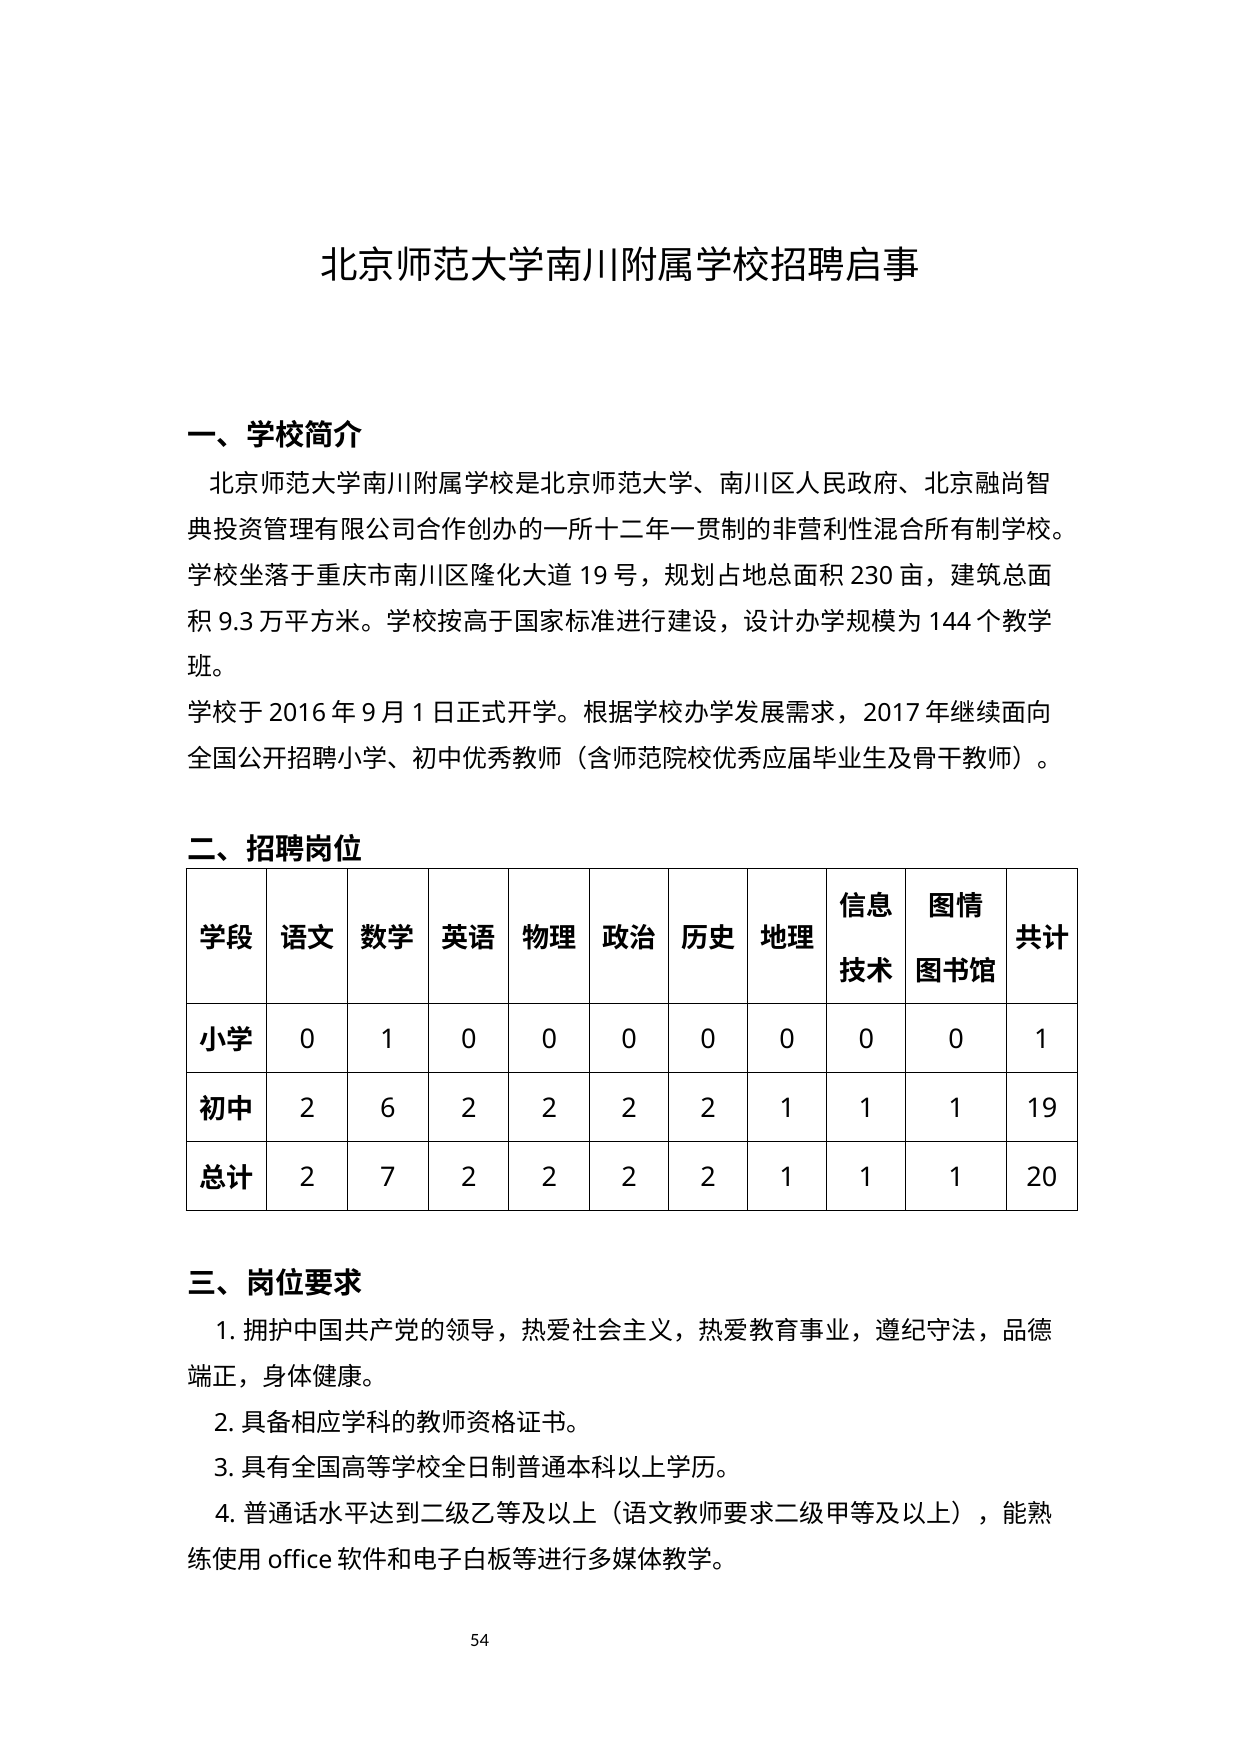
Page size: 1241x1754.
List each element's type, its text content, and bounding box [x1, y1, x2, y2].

table_header 物理 [509, 869, 589, 1002]
table_cell 小学 [187, 1004, 266, 1072]
table_header 共计 [1007, 869, 1077, 1002]
table_header 信息技术 [827, 869, 905, 1002]
table_cell 0 [669, 1004, 747, 1072]
table_cell 20 [1007, 1142, 1077, 1210]
text 4. 普通话水平达到二级乙等及以上（语文教师要求二级甲等及以上），能熟练使用office软件和电子白板等进行多媒体教学。 [187, 1486, 1053, 1578]
table_cell 0 [509, 1004, 589, 1072]
table_cell 7 [348, 1142, 428, 1210]
text 北京师范大学南川附属学校是北京师范大学、南川区人民政府、北京融尚智典投资管理有限公司合作创办的一所十二年一贯制的非营利性混合所有制学校。学校坐落于重庆市南川区隆化大道19号，规划占地总面积230亩，建筑总面积9.3万平方米。学校按高于国家标准进行建设，设计办学规模为144个教学班。 [187, 456, 1053, 685]
table_header 学段 [187, 869, 266, 1002]
table_cell 2 [509, 1073, 589, 1141]
table_cell 1 [827, 1142, 905, 1210]
table_cell 0 [906, 1004, 1006, 1072]
table_header 图情 图书馆 [906, 869, 1006, 1002]
table_cell 0 [267, 1004, 347, 1072]
text 一、学校简介 [187, 406, 1053, 456]
table_cell 1 [827, 1073, 905, 1141]
table_header 历史 [669, 869, 747, 1002]
table_cell 1 [1007, 1004, 1077, 1072]
table_cell 总计 [187, 1142, 266, 1210]
table_cell 0 [748, 1004, 826, 1072]
table_header 地理 [748, 869, 826, 1002]
table_header 政治 [590, 869, 668, 1002]
table_cell 2 [509, 1142, 589, 1210]
table_cell 2 [267, 1073, 347, 1141]
subtitle 北京师范大学南川附属学校招聘启事 [187, 230, 1053, 295]
table_cell 2 [669, 1142, 747, 1210]
table_header 语文 [267, 869, 347, 1002]
table_cell 2 [267, 1142, 347, 1210]
text 学校于2016年9月1日正式开学。根据学校办学发展需求，2017年继续面向全国公开招聘小学、初中优秀教师（含师范院校优秀应届毕业生及骨干教师）。 [187, 685, 1053, 777]
table_cell 1 [748, 1142, 826, 1210]
table_cell 1 [906, 1073, 1006, 1141]
table_cell 1 [906, 1142, 1006, 1210]
table_cell 0 [827, 1004, 905, 1072]
table_cell 2 [669, 1073, 747, 1141]
text 3. 具有全国高等学校全日制普通本科以上学历。 [187, 1440, 1053, 1486]
list 1. 拥护中国共产党的领导，热爱社会主义，热爱教育事业，遵纪守法，品德端正，身体健康。 [187, 1303, 1053, 1394]
table_cell 1 [348, 1004, 428, 1072]
table_cell 2 [429, 1073, 508, 1141]
table_cell 1 [748, 1073, 826, 1141]
table_header 数学 [348, 869, 428, 1002]
table_cell 2 [590, 1073, 668, 1141]
table_cell 0 [429, 1004, 508, 1072]
text 2. 具备相应学科的教师资格证书。 [187, 1394, 1053, 1440]
text 二、招聘岗位 [187, 822, 1053, 868]
table_cell 初中 [187, 1073, 266, 1141]
table_cell 2 [429, 1142, 508, 1210]
table_cell 0 [590, 1004, 668, 1072]
table_cell 6 [348, 1073, 428, 1141]
table_cell 2 [590, 1142, 668, 1210]
table_header 英语 [429, 869, 508, 1002]
table_cell 19 [1007, 1073, 1077, 1141]
list 三、岗位要求 [187, 1257, 1053, 1303]
